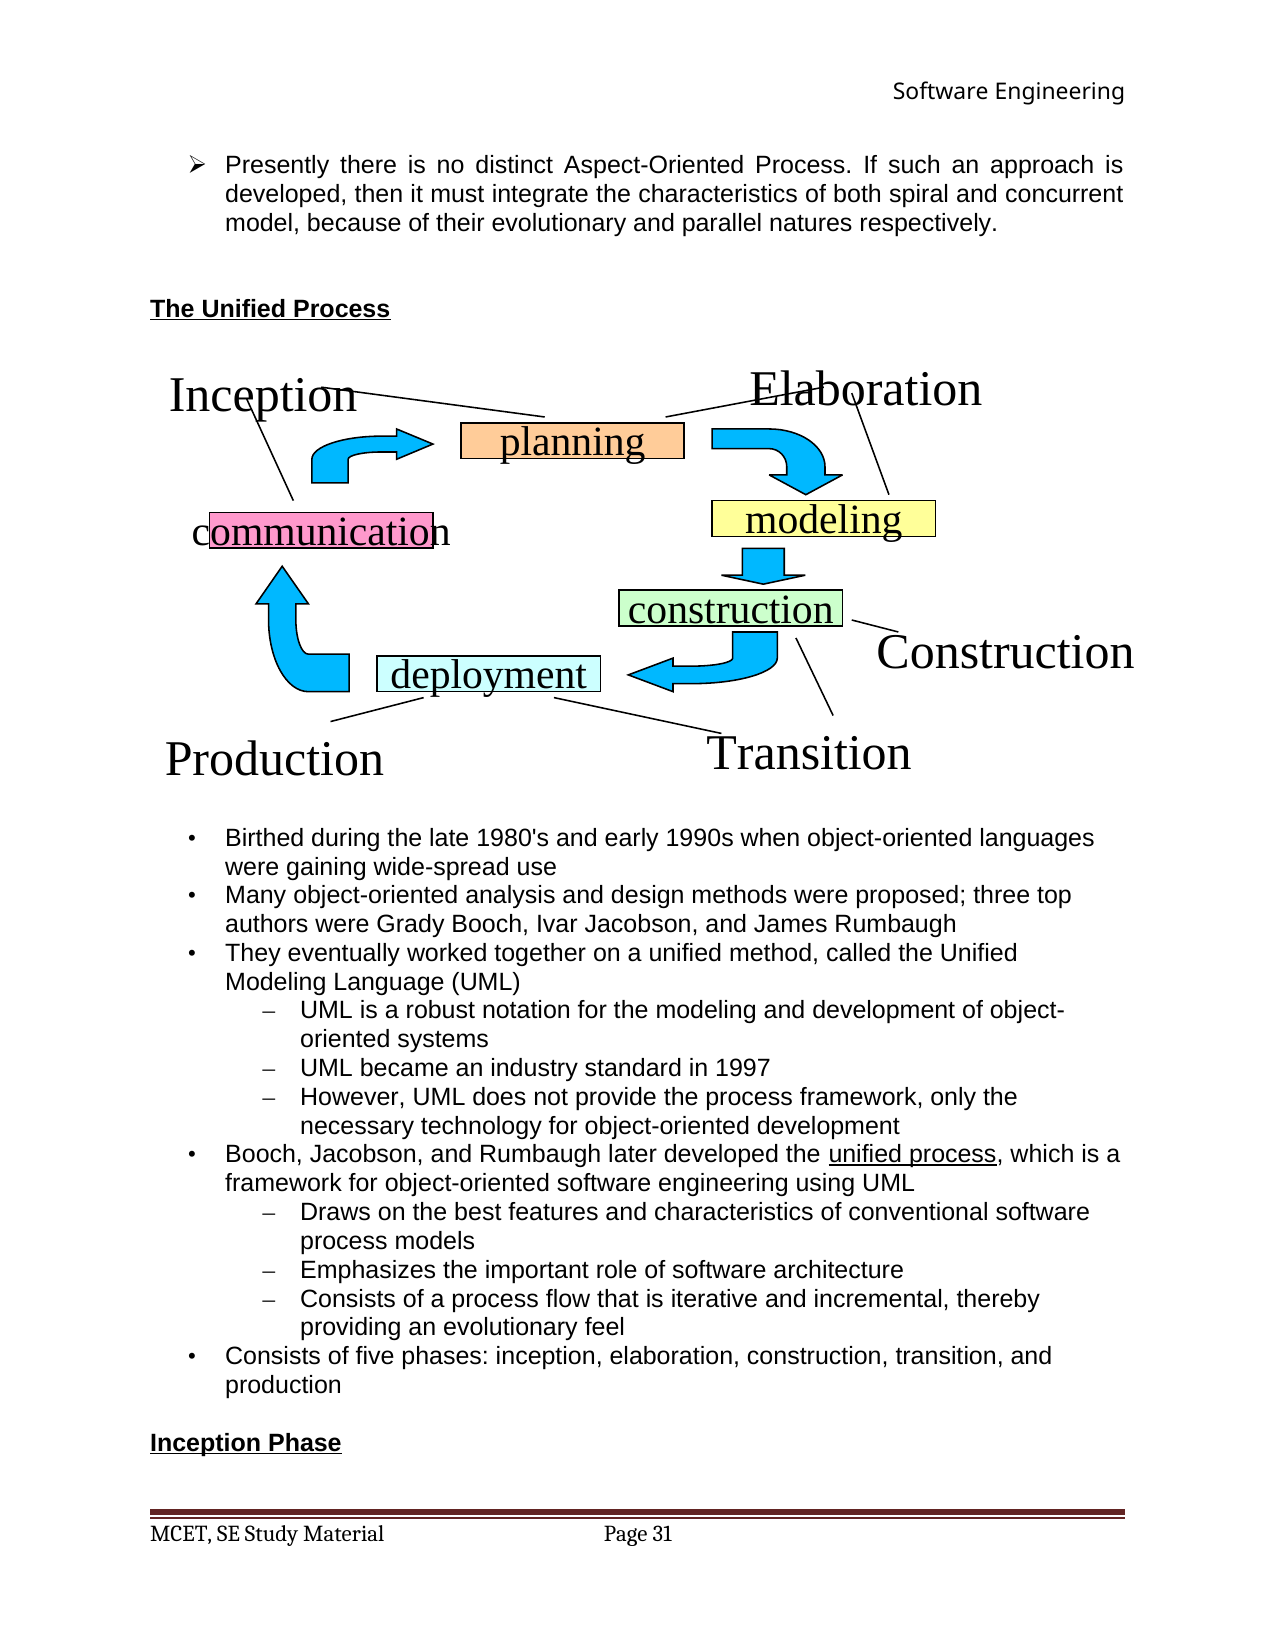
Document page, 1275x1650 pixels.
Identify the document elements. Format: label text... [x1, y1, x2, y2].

list UML is a robust notation for the modeling and development of object-oriented systems [262, 995, 1125, 1053]
list UML became an industry standard in 1997 [262, 1053, 1125, 1082]
list However, UML does not provide the process framework, only the necessary technology for object-oriented development [262, 1082, 1125, 1139]
list Emphasizes the important role of software architecture [262, 1255, 1125, 1283]
list Consists of five phases: inception, elaboration, construction, transition, and production [187, 1341, 1125, 1399]
text Inception Phase [150, 1427, 1125, 1456]
list Birthed during the late 1980's and early 1990s when object-oriented languages were gaining wide-spread use [187, 823, 1125, 880]
list Presently there is no distinct Aspect-Oriented Process. If such an approach is developed, then it must integrate the characteristics of both spiral and concurrent model, because of their evolutionary and parallel natures respectively. [187, 150, 1125, 236]
text The Unified Process [150, 294, 1125, 323]
list Booch, Jacobson, and Rumbaugh later developed the unified process, which is a framework for object-oriented software engineering using UML [187, 1139, 1125, 1197]
list Many object-oriented analysis and design methods were proposed; three top authors were Grady Booch, Ivar Jacobson, and James Rumbaugh [187, 880, 1125, 938]
list Consists of a process flow that is iterative and incremental, thereby providing an evolutionary feel [262, 1283, 1125, 1341]
list They eventually worked together on a unified method, called the Unified Modeling Language (UML) [187, 938, 1125, 995]
list Draws on the best features and characteristics of conventional software process models [262, 1197, 1125, 1255]
